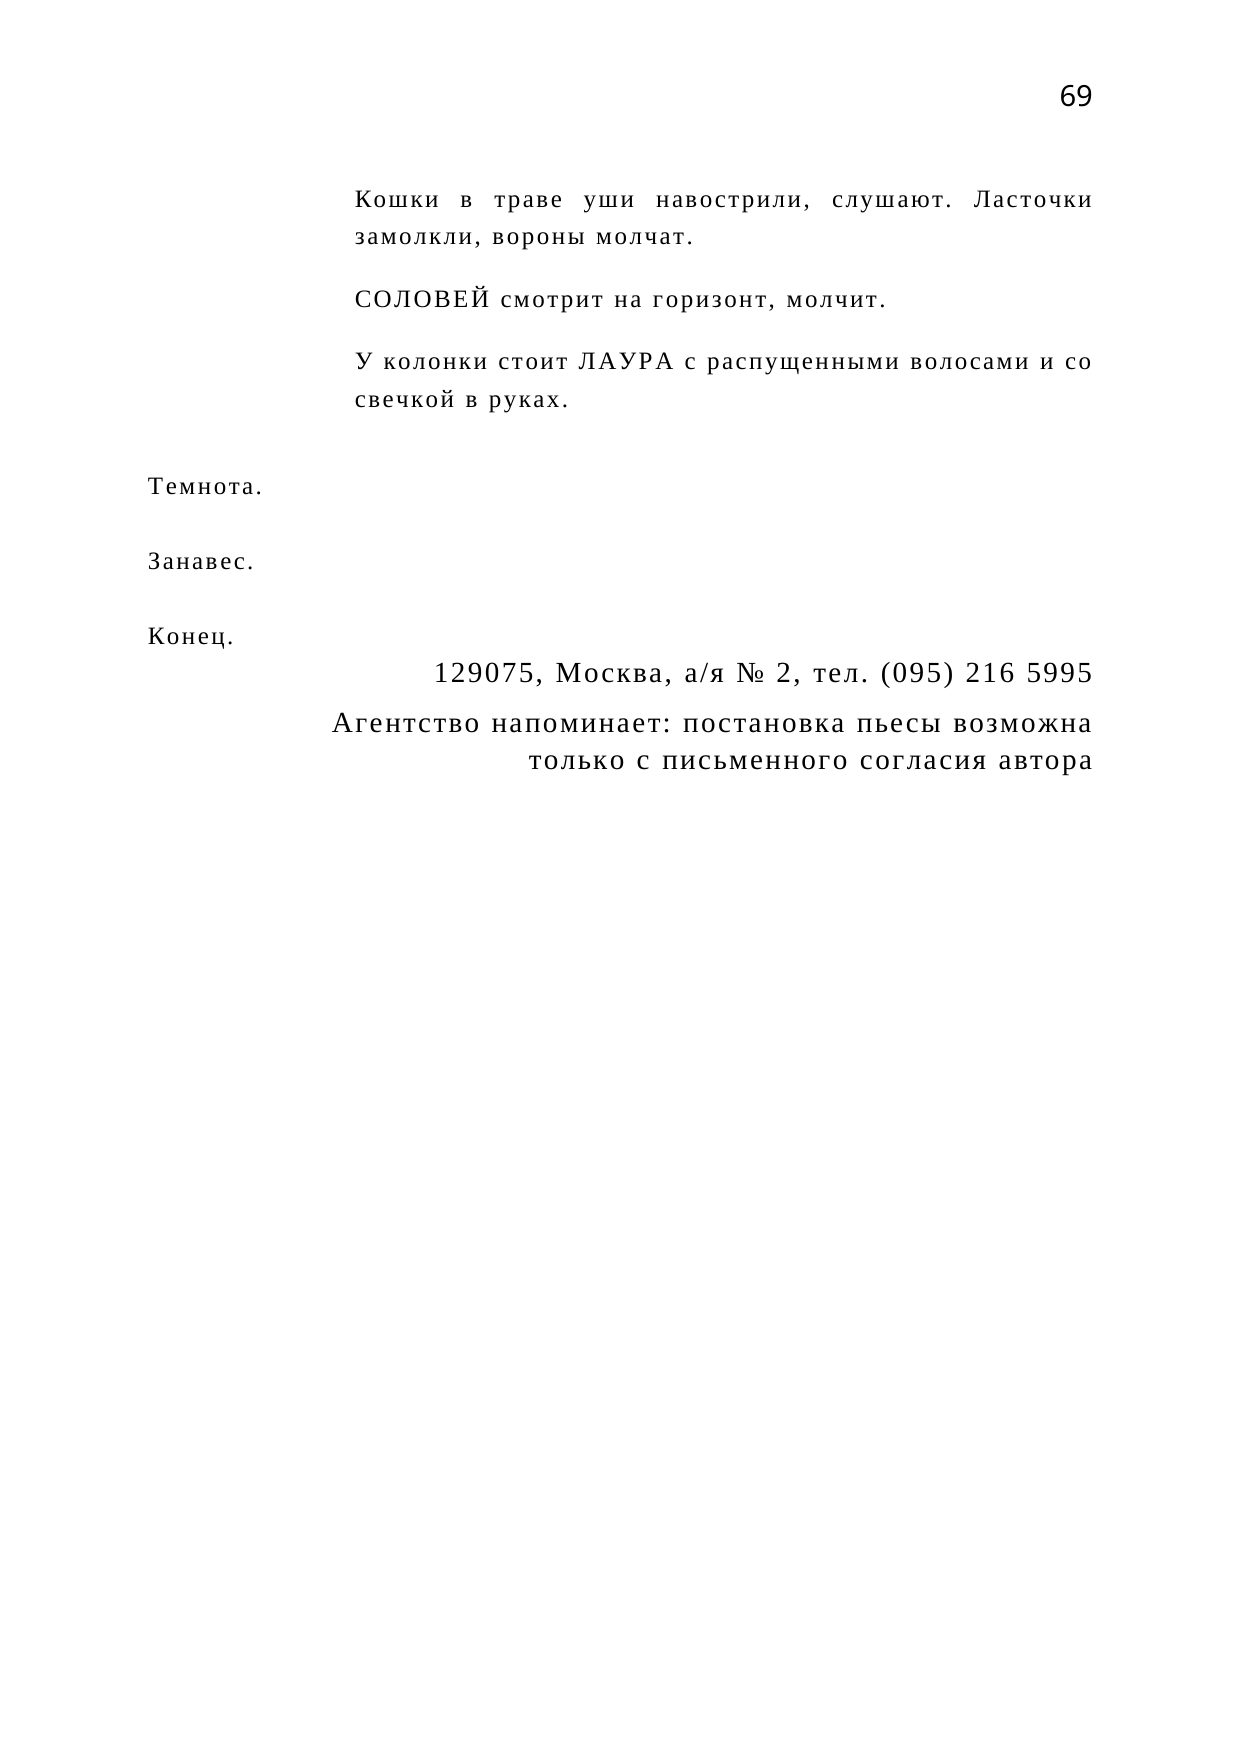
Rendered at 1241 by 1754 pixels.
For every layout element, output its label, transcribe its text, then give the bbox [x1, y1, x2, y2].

text У колонки стоит ЛАУРА с распущенными волосами и со свечкой в руках. [354, 340, 1092, 415]
text Агентство напоминает: постановка пьесы возможна [148, 702, 1092, 740]
text Конец. [148, 615, 1092, 652]
text только с письменного согласия автора [148, 740, 1092, 777]
text СОЛОВЕЙ смотрит на горизонт, молчит. [354, 277, 1092, 315]
text 129075, Москва, а/я № 2, тел. (095) 216 5995 [148, 652, 1092, 690]
text Темнота. [148, 465, 1092, 502]
text Кошки в траве уши навострили, слушают. Ласточки замолкли, вороны молчат. [354, 177, 1092, 252]
text Занавес. [148, 540, 1092, 577]
